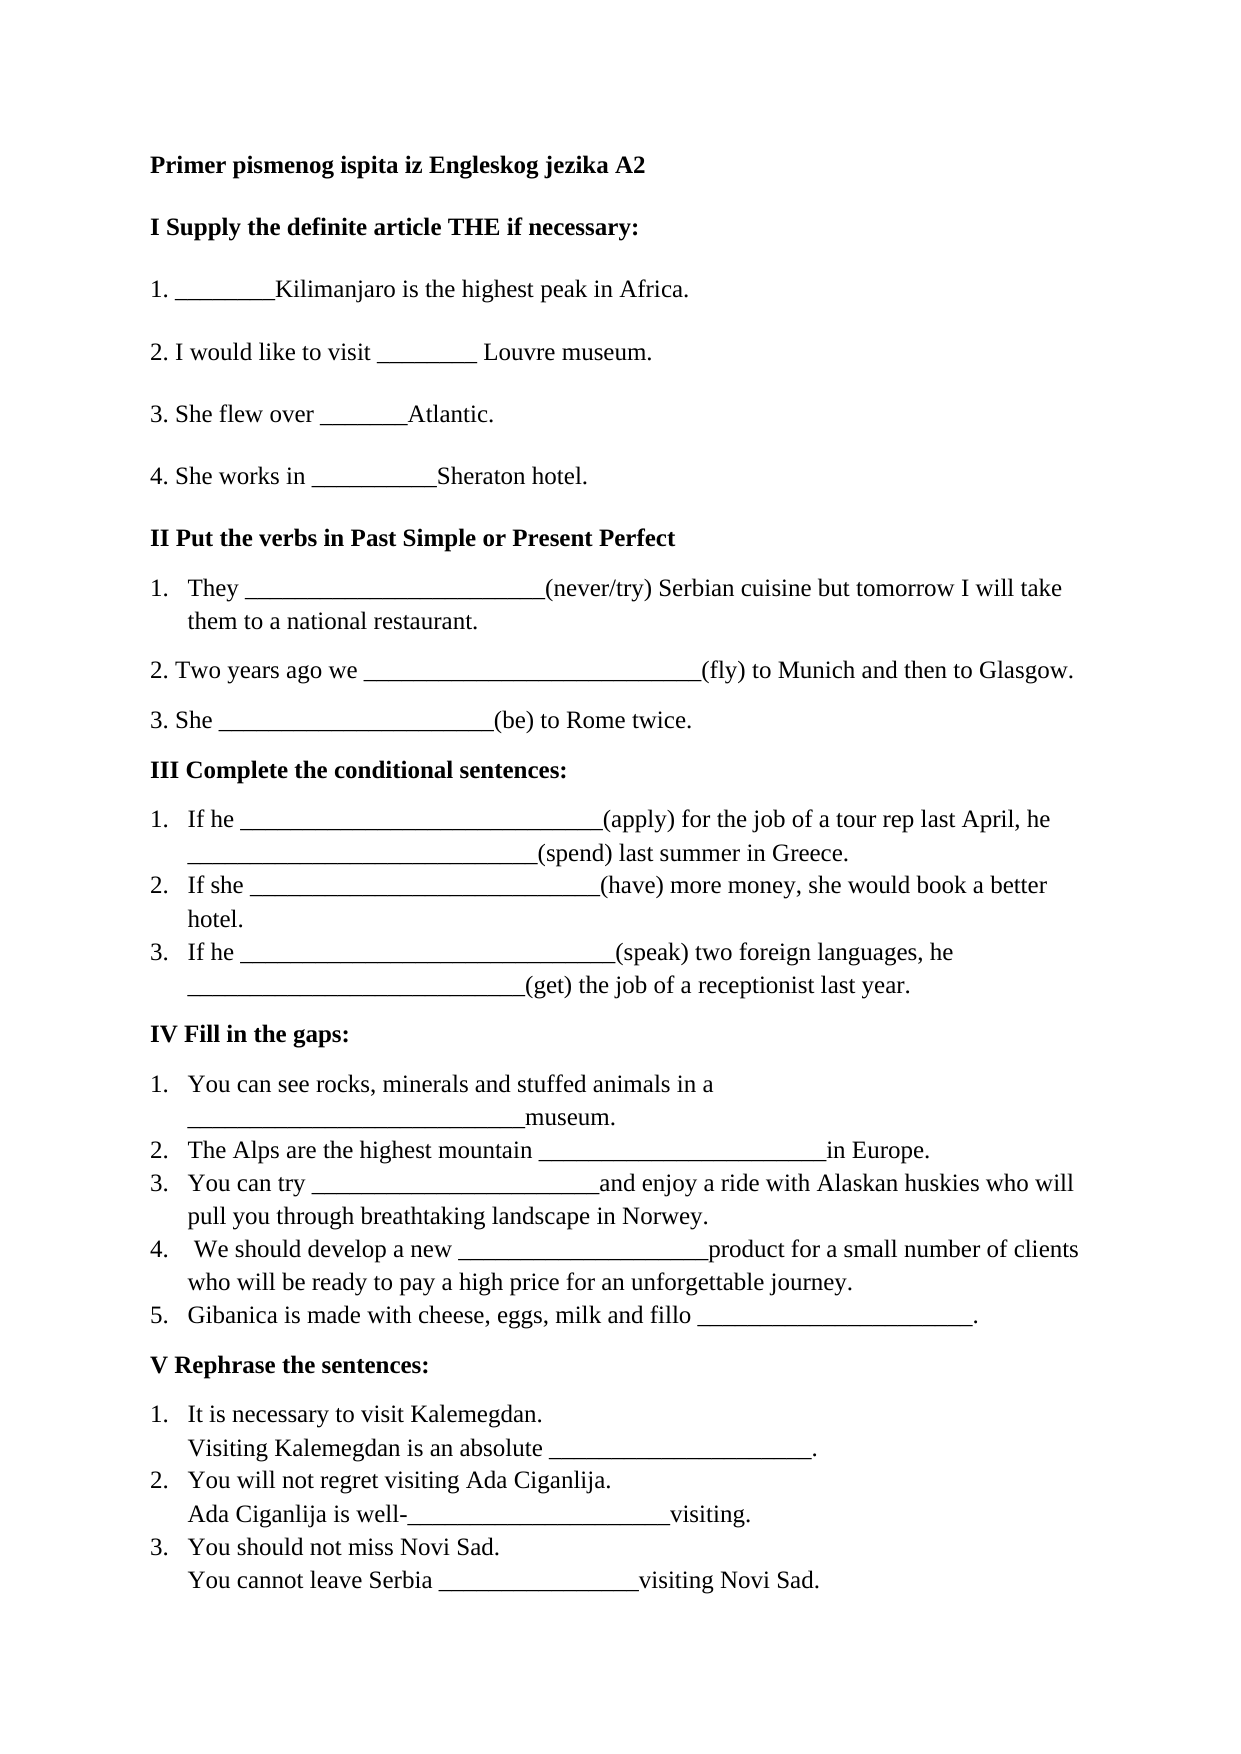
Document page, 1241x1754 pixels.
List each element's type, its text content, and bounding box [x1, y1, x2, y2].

list You should not miss Novi Sad. [150, 1532, 1090, 1560]
text II Put the verbs in Past Simple or Present Perfect [150, 523, 1090, 552]
text 4. She works in __________Sheraton hotel. [150, 461, 1090, 490]
list If he ______________________________(speak) two foreign languages, he ___________________________(get) the job of a receptionist last year. [150, 937, 1090, 998]
text Primer pismenog ispita iz Engleskog jezika A2 [150, 150, 1090, 179]
list We should develop a new ____________________product for a small number of clients who will be ready to pay a high price for an unforgettable journey. [150, 1234, 1090, 1296]
text I Supply the definite article THE if necessary: [150, 212, 1090, 241]
text 2. Two years ago we ___________________________(fly) to Munich and then to Glasgow. [150, 656, 1090, 684]
list Visiting Kalemegdan is an absolute _____________________. [187, 1433, 1090, 1461]
text V Rephrase the sentences: [150, 1350, 1090, 1379]
text 2. I would like to visit ________ Louvre museum. [150, 337, 1090, 365]
list The Alps are the highest mountain _______________________in Europe. [150, 1135, 1090, 1164]
list They ________________________(never/try) Serbian cuisine but tomorrow I will take them to a national restaurant. [150, 573, 1090, 634]
list You can see rocks, minerals and stuffed animals in a ___________________________museum. [150, 1069, 1090, 1131]
list You can try _______________________and enjoy a ride with Alaskan huskies who will pull you through breathtaking landscape in Norwey. [150, 1168, 1090, 1230]
text 3. She flew over _______Atlantic. [150, 399, 1090, 427]
list You will not regret visiting Ada Ciganlija. [150, 1466, 1090, 1494]
text III Complete the conditional sentences: [150, 755, 1090, 784]
text IV Fill in the gaps: [150, 1019, 1090, 1048]
list It is necessary to visit Kalemegdan. [150, 1399, 1090, 1428]
list If he _____________________________(apply) for the job of a tour rep last April, he ____________________________(spend) last summer in Greece. [150, 804, 1090, 866]
list Gibanica is made with cheese, eggs, milk and fillo ______________________. [150, 1300, 1090, 1329]
list Ada Ciganlija is well-_____________________visiting. [187, 1499, 1090, 1527]
text 3. She ______________________(be) to Rome twice. [150, 705, 1090, 734]
list If she ____________________________(have) more money, she would book a better hotel. [150, 871, 1090, 932]
list You cannot leave Serbia ________________visiting Novi Sad. [187, 1565, 1090, 1593]
text 1. ________Kilimanjaro is the highest peak in Africa. [150, 274, 1090, 303]
